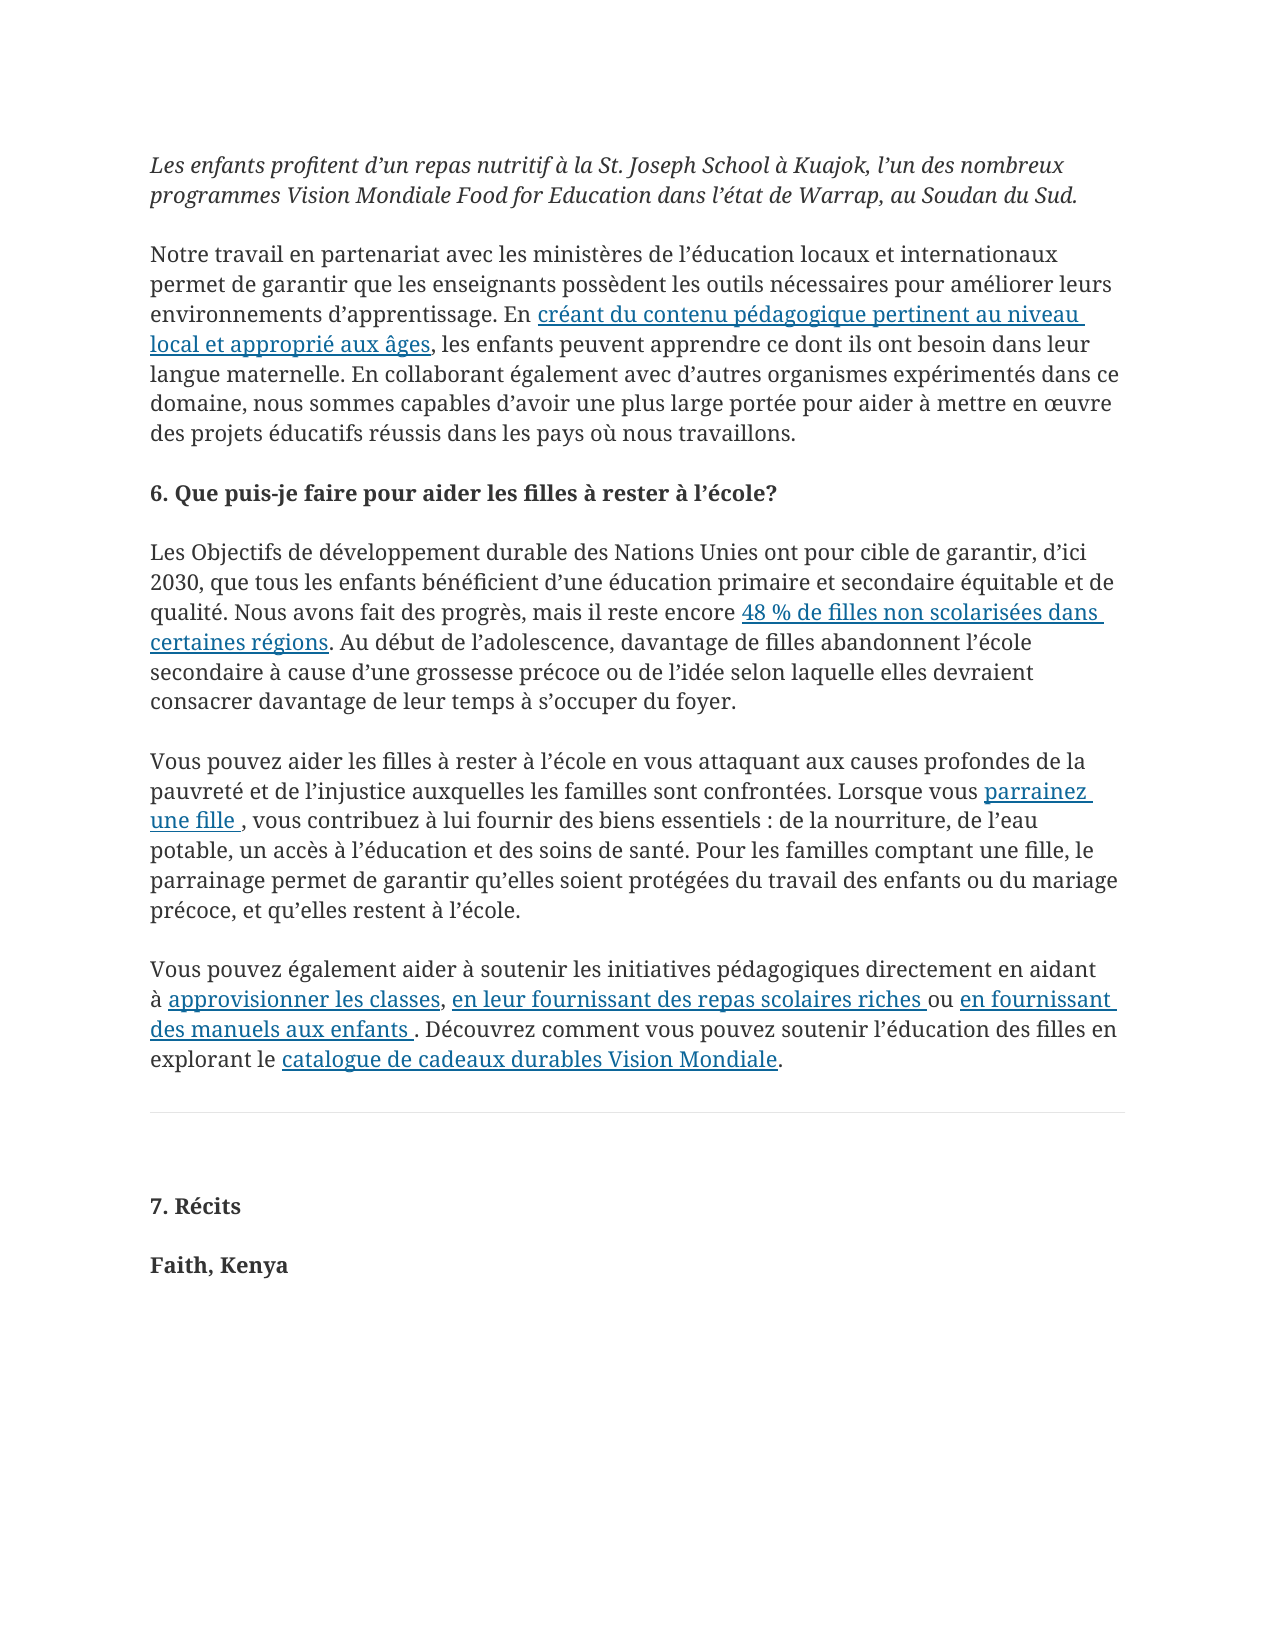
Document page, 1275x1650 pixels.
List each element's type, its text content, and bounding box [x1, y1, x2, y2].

text Une meilleure santé Des études ont démontré l’effet positif que l’éducation des filles avait sur leur santé et leur bien-être en général. Améliorer l’accès à l’école d’une fille diminue le risque qu’elle contracte le VIH et améliore la santé future des enfants et des mères. Comparée à une femme non scolarisée, une femme ayant été à l’école a plus de chances d’utiliser un moyen de contraception, de se marier plus tard, d’avoir moins d’enfants et d’être mieux renseignée sur les besoins nutritionnels de ses enfants. À Soin, au Kenya, Faith, âgée de 8 ans, se rend à l’école primaire Kolol. Lorsqu’elle sera grande, elle veut être femme d’affaires. Apprendre à diriger L’école est le premier lieu où les enfants apprennent à utiliser leur esprit d’initiative et à faire entendre leur voix. Sans accès à l’éducation, on prive les filles de la chance d’apprendre les compétences qui leur permettent de prendre la direction, non seulement de leurs propres foyer, carrière ou vie, mais aussi de leur communauté et de leur pays. Elles peuvent mieux enseigner à leurs propres enfants, ce qui peut contribuer à renforcer toute une génération. Éduquer les filles, c’est leur donner la chance de se mettre en avant et d’atteindre leur plein potentiel de dirigeantes. 5. Comment Vision Mondiale apporte-t-elle son aide? Où que nous travaillions, nous œuvrons pour militer pour les droits des filles. Nous collaborons avec leurs familles et à leur communauté tout entière (les hommes, les femmes, les garçons et les filles) pour les aider à comprendre la valeur des filles et les raisons pour lesquelles leurs droits doivent être protégés. Plus particulièrement, nous les aidons à comprendre l’importance de soutenir les droits à l’éducation des filles. Nous œuvrons pour améliorer les infrastructures scolaires dans les pays en voie de développement du monde entier. En garantissant l’accès à l’eau potable et en installant des latrines sécuritaires, privées et séparées pour les filles à proximité des écoles, nous aidons à garder les enfants en sécurité pendant qu’ils apprennent et nous favorisons leur assiduité. En leur fournissant des meubles, des manuels, du matériel et des repas nutritifs, les enfants peuvent mieux rester concentrés et impliqués en classe. Les enfants profitent d’un repas nutritif à la St. Joseph School à Kuajok, l’un des nombreux programmes Vision Mondiale Food for Education dans l’état de Warrap, au Soudan du Sud. Notre travail en partenariat avec les ministères de l’éducation locaux et internationaux permet de garantir que les enseignants possèdent les outils nécessaires pour améliorer leurs environnements d’apprentissage. En créant du contenu pédagogique pertinent au niveau local et approprié aux âges, les enfants peuvent apprendre ce dont ils ont besoin dans leur langue maternelle. En collaborant également avec d’autres organismes expérimentés dans ce domaine, nous sommes capables d’avoir une plus large portée pour aider à mettre en œuvre des projets éducatifs réussis dans les pays où nous travaillons. 6. Que puis-je faire pour aider les filles à rester à l’école? Les Objectifs de développement durable des Nations Unies ont pour cible de garantir, d’ici 2030, que tous les enfants bénéficient d’une éducation primaire et secondaire équitable et de qualité. Nous avons fait des progrès, mais il reste encore 48 % de filles non scolarisées dans certaines régions. Au début de l’adolescence, davantage de filles abandonnent l’école secondaire à cause d’une grossesse précoce ou de l’idée selon laquelle elles devraient consacrer davantage de leur temps à s’occuper du foyer. Vous pouvez aider les filles à rester à l’école en vous attaquant aux causes profondes de la pauvreté et de l’injustice auxquelles les familles sont confrontées. Lorsque vous parrainez une fille , vous contribuez à lui fournir des biens essentiels : de la nourriture, de l’eau potable, un accès à l’éducation et des soins de santé. Pour les familles comptant une fille, le parrainage permet de garantir qu’elles soient protégées du travail des enfants ou du mariage précoce, et qu’elles restent à l’école. Vous pouvez également aider à soutenir les initiatives pédagogiques directement en aidant à approvisionner les classes, en leur fournissant des repas scolaires riches ou en fournissant des manuels aux enfants . Découvrez comment vous pouvez soutenir l’éducation des filles en explorant le catalogue de cadeaux durables Vision Mondiale. [150, 150, 1125, 1073]
